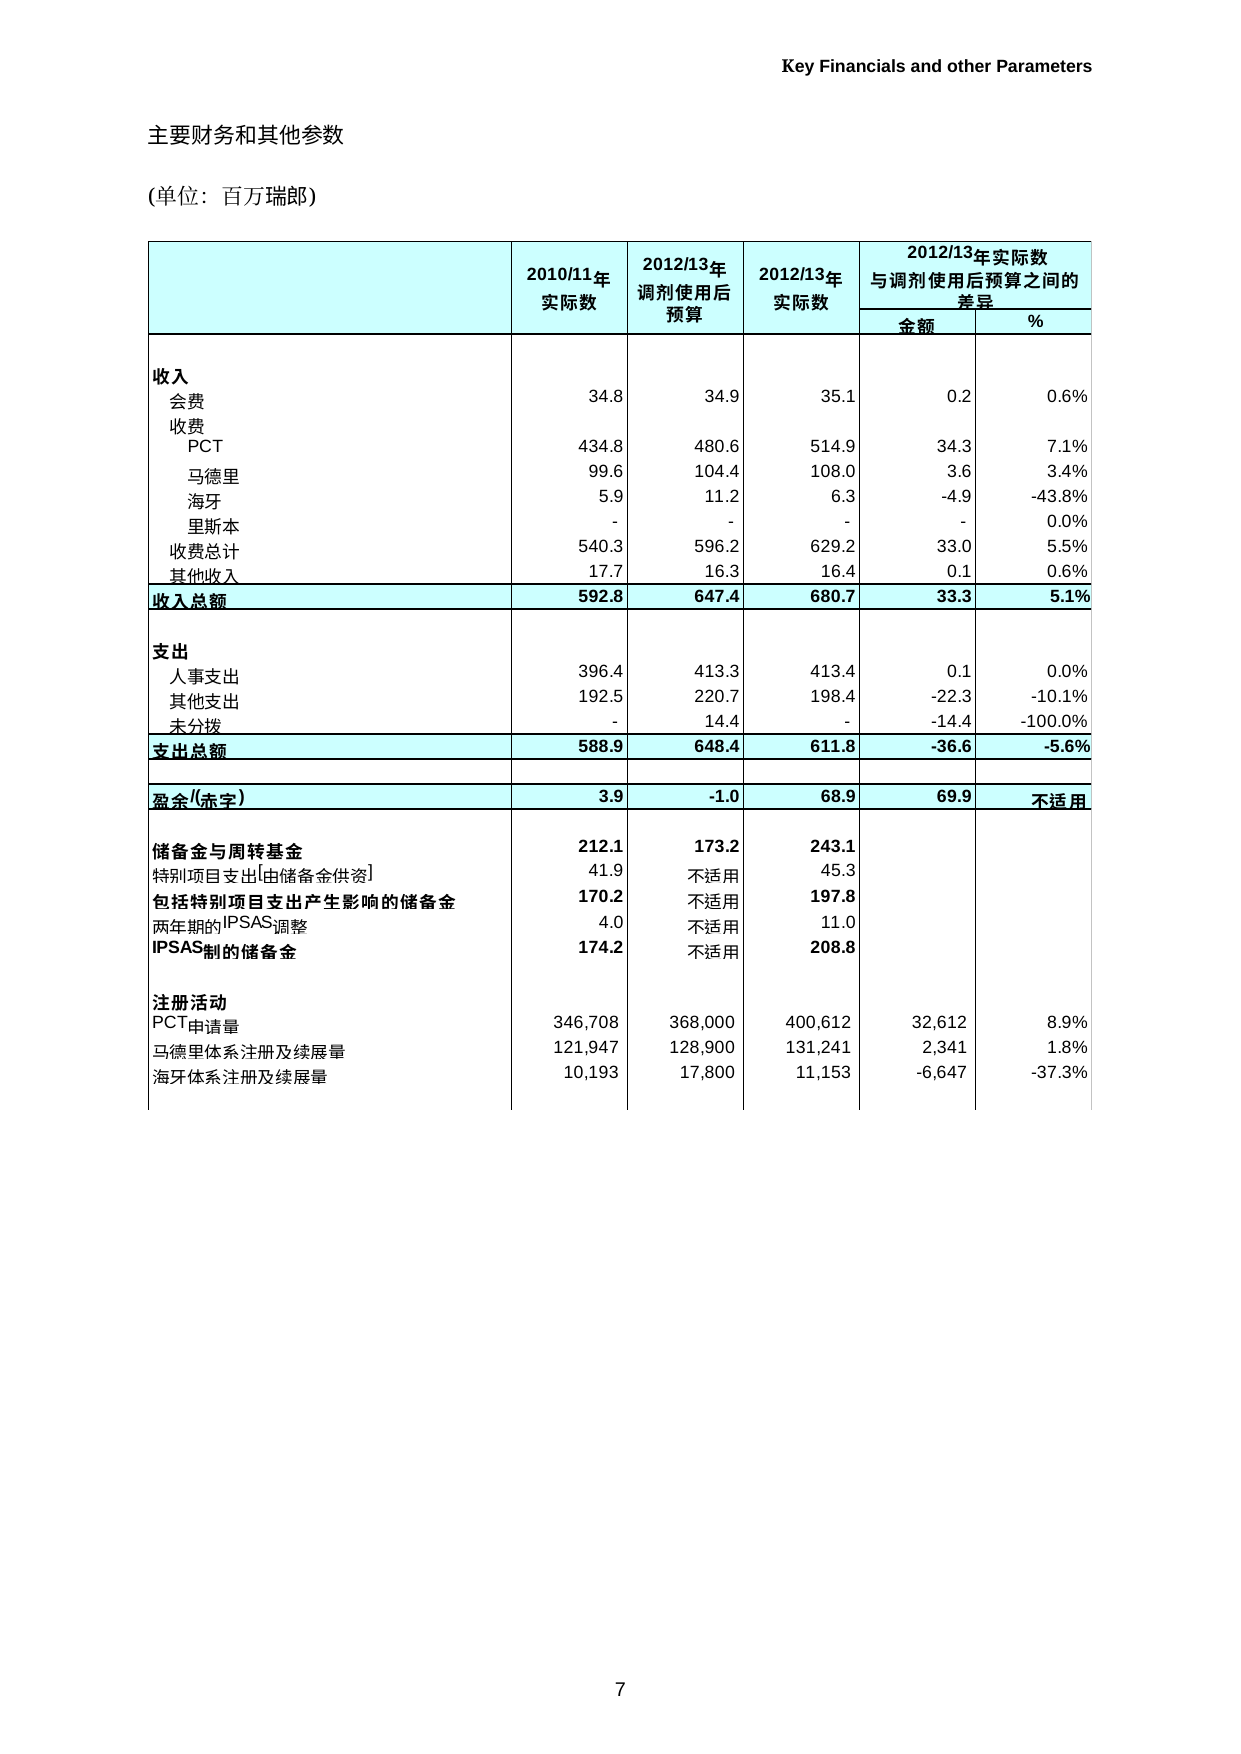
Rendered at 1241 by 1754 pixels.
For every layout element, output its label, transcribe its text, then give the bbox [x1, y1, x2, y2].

subtitle 主要财务和其他参数 [148, 118, 1092, 150]
text (单位：百万瑞郎) [148, 179, 1092, 211]
